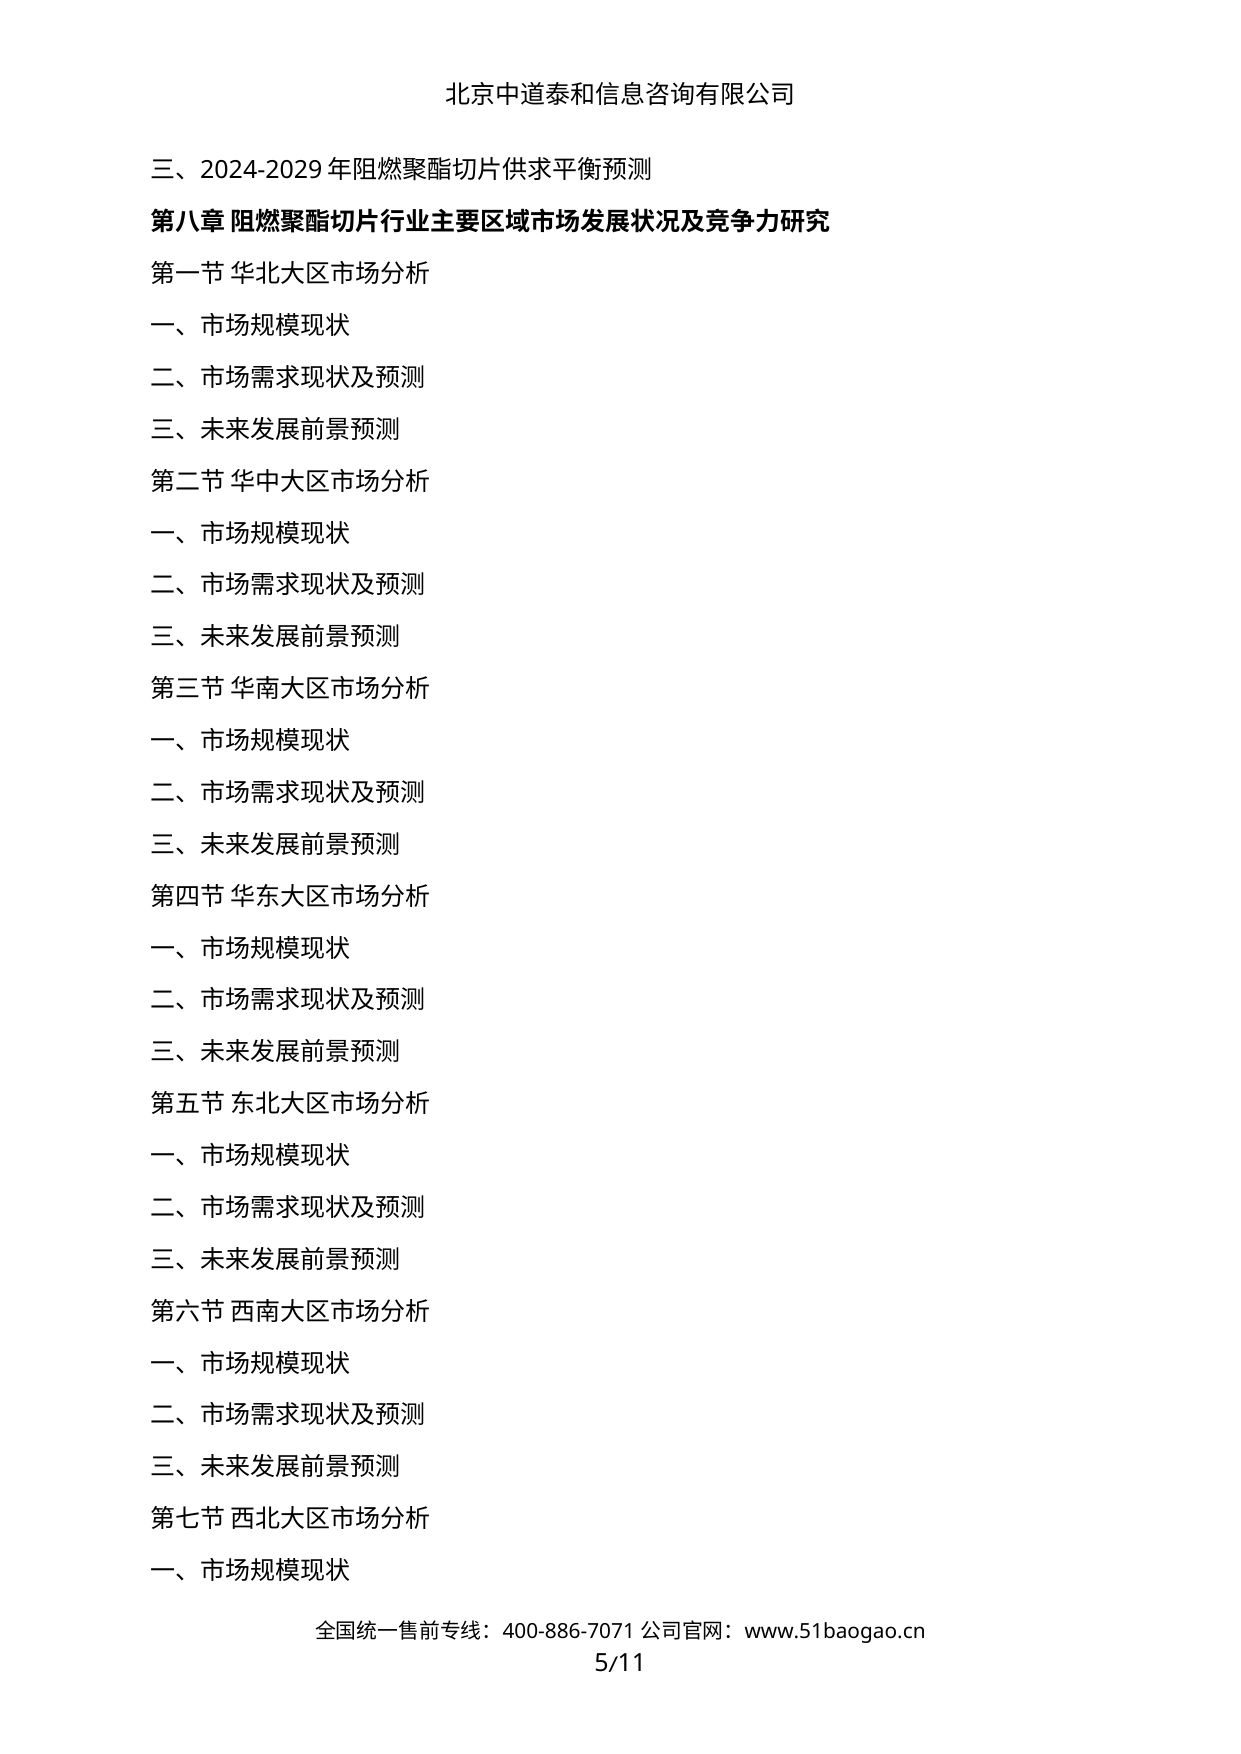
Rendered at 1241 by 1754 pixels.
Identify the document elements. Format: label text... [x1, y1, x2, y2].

text 三、未来发展前景预测 [150, 1032, 1090, 1068]
text 三、未来发展前景预测 [150, 409, 1090, 446]
text 一、市场规模现状 [150, 513, 1090, 549]
text 第二节 华中大区市场分析 [150, 461, 1090, 497]
text 二、市场需求现状及预测 [150, 980, 1090, 1016]
text 三、未来发展前景预测 [150, 824, 1090, 861]
text 三、未来发展前景预测 [150, 1447, 1090, 1483]
text 三、2024-2029年阻燃聚酯切片供求平衡预测 [150, 150, 1090, 186]
text 第五节 东北大区市场分析 [150, 1084, 1090, 1120]
text 一、市场规模现状 [150, 928, 1090, 964]
text 第八章 阻燃聚酯切片行业主要区域市场发展状况及竞争力研究 [150, 202, 1090, 238]
text 第四节 华东大区市场分析 [150, 876, 1090, 912]
text 二、市场需求现状及预测 [150, 772, 1090, 809]
text 第三节 华南大区市场分析 [150, 669, 1090, 705]
text 一、市场规模现状 [150, 1136, 1090, 1172]
text 二、市场需求现状及预测 [150, 1187, 1090, 1224]
text 第一节 华北大区市场分析 [150, 254, 1090, 290]
text 三、未来发展前景预测 [150, 1239, 1090, 1276]
text 一、市场规模现状 [150, 1551, 1090, 1587]
text 三、未来发展前景预测 [150, 617, 1090, 653]
text 一、市场规模现状 [150, 1343, 1090, 1379]
text 二、市场需求现状及预测 [150, 357, 1090, 394]
text 第六节 西南大区市场分析 [150, 1291, 1090, 1327]
text 第七节 西北大区市场分析 [150, 1499, 1090, 1535]
text 二、市场需求现状及预测 [150, 1395, 1090, 1431]
text 一、市场规模现状 [150, 721, 1090, 757]
text 一、市场规模现状 [150, 306, 1090, 342]
text 二、市场需求现状及预测 [150, 565, 1090, 601]
